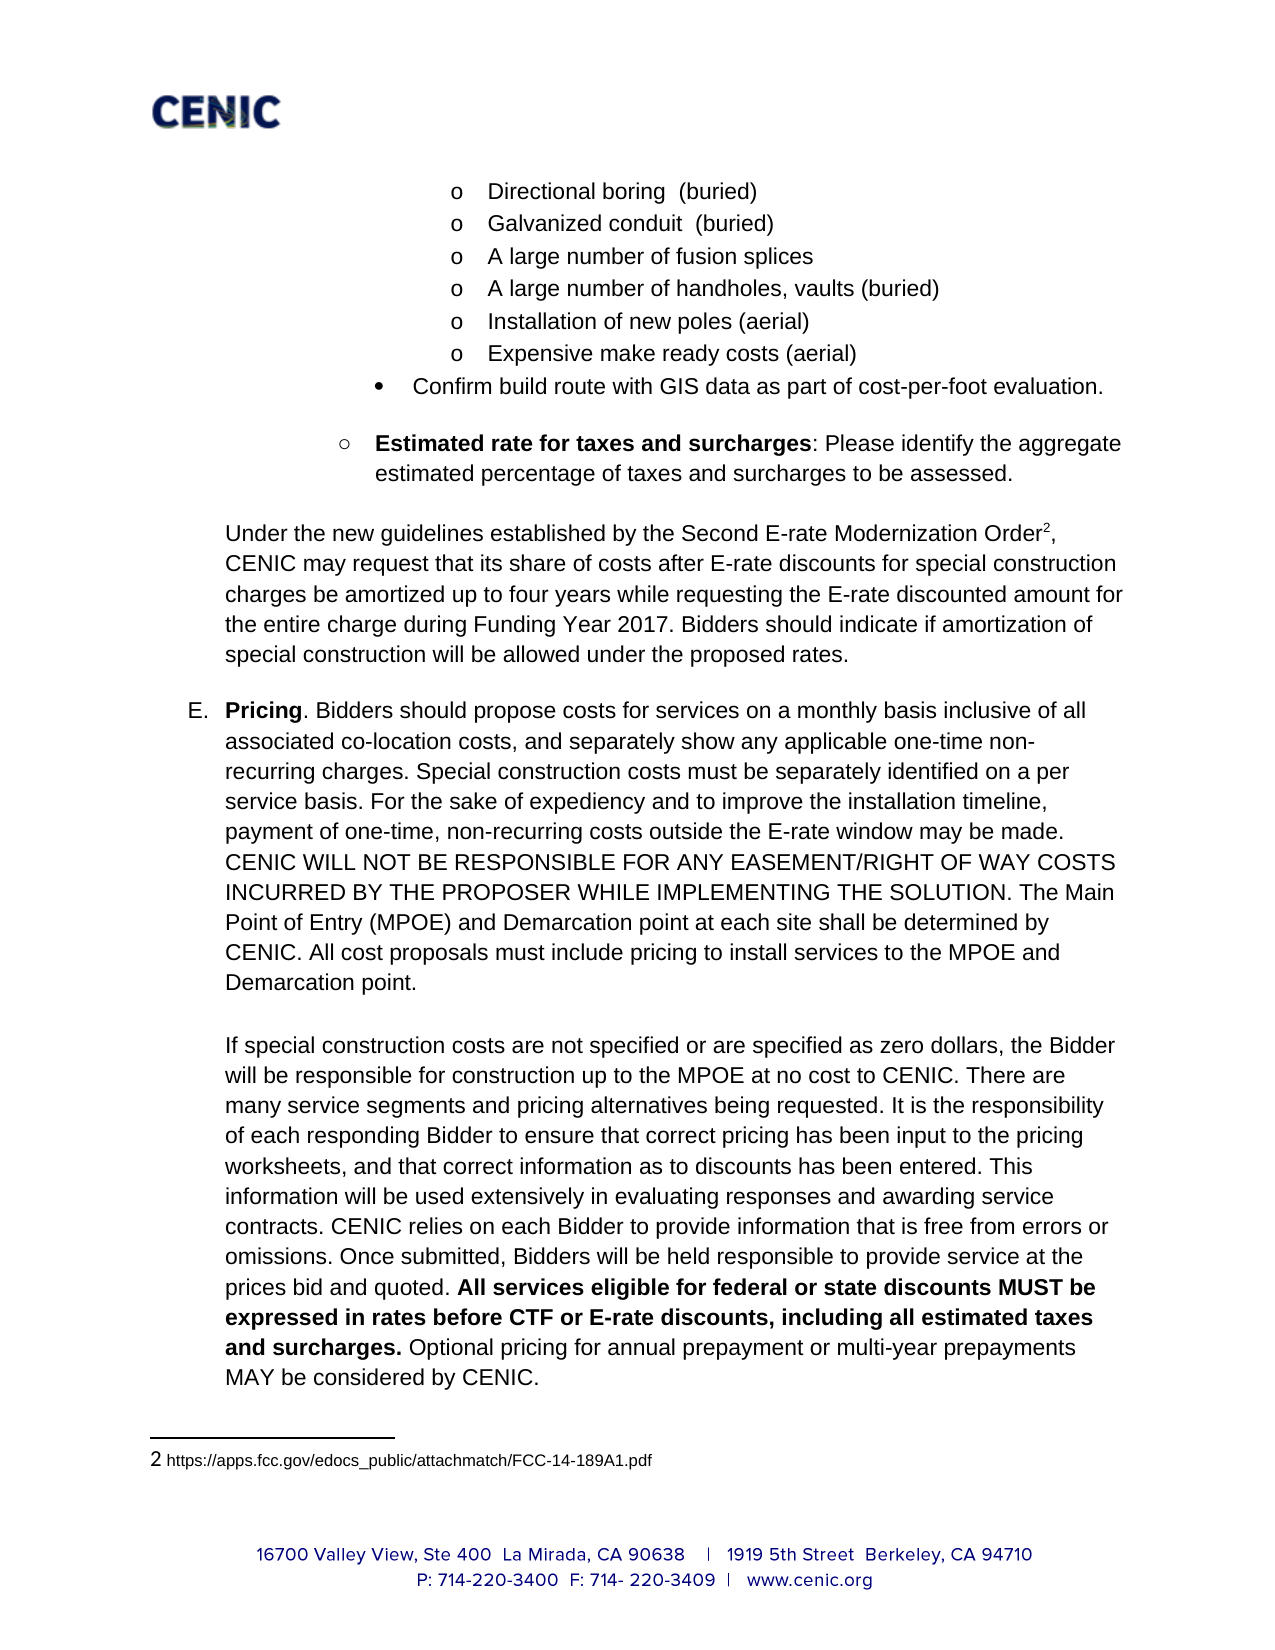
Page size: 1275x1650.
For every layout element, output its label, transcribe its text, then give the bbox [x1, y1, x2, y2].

list Expensive make ready costs (aerial) [450, 340, 1125, 369]
list Installation of new poles (aerial) [450, 308, 1125, 336]
list Estimated rate for taxes and surcharges: Please identify the aggregate estimated percentage of taxes and surcharges to be assessed. [337, 429, 1125, 486]
list Confirm build route with GIS data as part of cost-per-foot evaluation. [375, 373, 1125, 399]
text Under the new guidelines established by the Second E-rate Modernization Order, CENIC may request that its share of costs after E-rate discounts for special construction charges be amortized up to four years while requesting the E-rate discounted amount for the entire charge during Funding Year 2017. Bidders should indicate if amortization of special construction will be allowed under the proposed rates. [225, 520, 1125, 667]
list Pricing. Bidders should propose costs for services on a monthly basis inclusive of all associated co-location costs, and separately show any applicable one-time non-recurring charges. Special construction costs must be separately identified on a per service basis. For the sake of expediency and to improve the installation timeline, payment of one-time, non-recurring costs outside the E-rate window may be made. CENIC WILL NOT BE RESPONSIBLE FOR ANY EASEMENT/RIGHT OF WAY COSTS INCURRED BY THE PROPOSER WHILE IMPLEMENTING THE SOLUTION. The Main Point of Entry (MPOE) and Demarcation point at each site shall be determined by CENIC. All cost proposals must include pricing to install services to the MPOE and Demarcation point. [187, 697, 1125, 996]
picture [150, 75, 282, 150]
list Galvanized conduit (buried) [450, 210, 1125, 239]
picture [234, 1502, 1058, 1625]
list Directional boring (buried) [450, 178, 1125, 206]
list A large number of handholes, vaults (buried) [450, 275, 1125, 304]
list A large number of fusion splices [450, 243, 1125, 271]
text If special construction costs are not specified or are specified as zero dollars, the Bidder will be responsible for construction up to the MPOE at no cost to CENIC. There are many service segments and pricing alternatives being requested. It is the responsibility of each responding Bidder to ensure that correct pricing has been input to the pricing worksheets, and that correct information as to discounts has been entered. This information will be used extensively in evaluating responses and awarding service contracts. CENIC relies on each Bidder to provide information that is free from errors or omissions. Once submitted, Bidders will be held responsible to provide service at the prices bid and quoted. All services eligible for federal or state discounts MUST be expressed in rates before CTF or E-rate discounts, including all estimated taxes and surcharges. Optional pricing for annual prepayment or multi-year prepayments MAY be considered by CENIC. [225, 1032, 1125, 1390]
